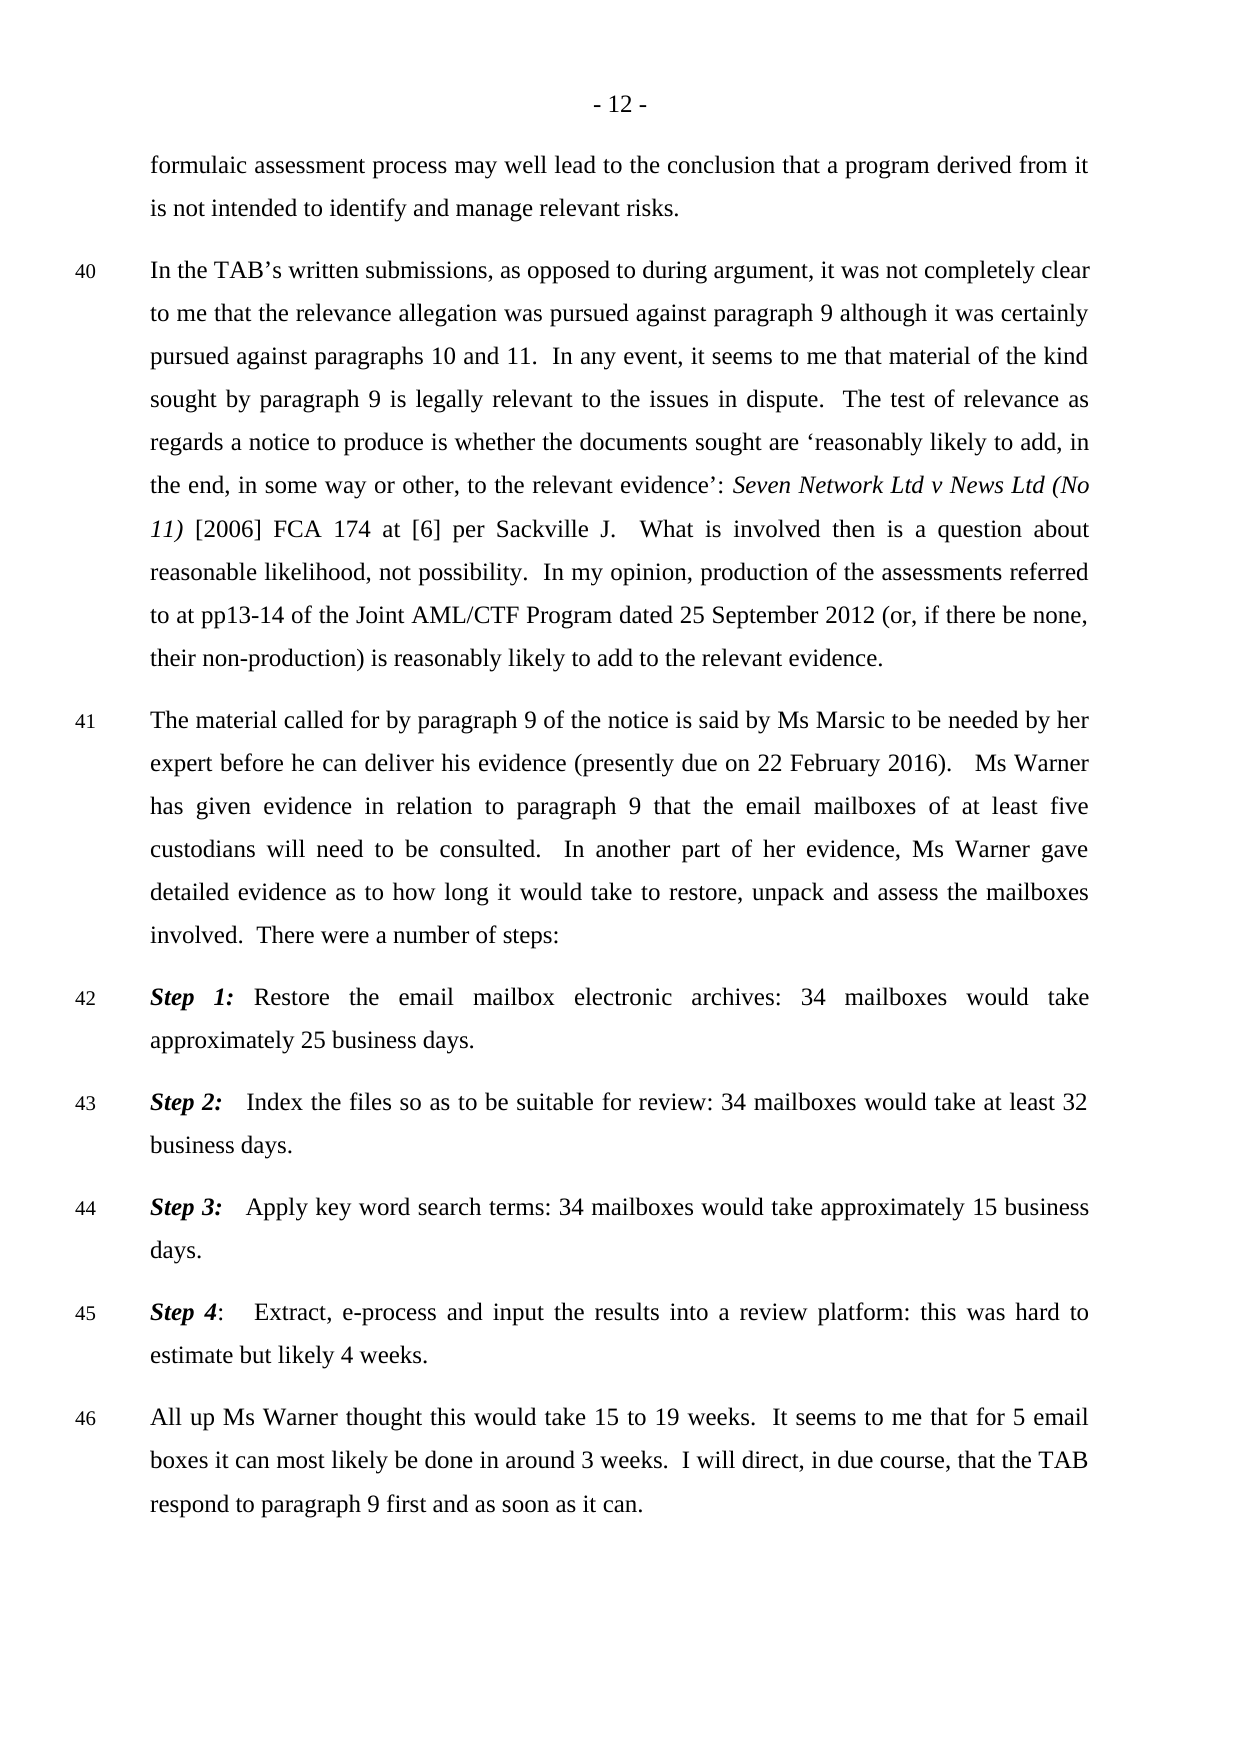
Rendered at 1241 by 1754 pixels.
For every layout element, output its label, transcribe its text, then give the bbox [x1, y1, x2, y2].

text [75, 150, 1090, 222]
text Step 2: Index the files so as to be suitable for review: 34 mailboxes would take at least 32 business days. [75, 1087, 1090, 1159]
text Step 3: Apply key word search terms: 34 mailboxes would take approximately 15 business days. [75, 1192, 1090, 1264]
text Step 4: Extract, e-process and input the results into a review platform: this was hard to estimate but likely 4 weeks. [75, 1297, 1090, 1369]
text The material called for by paragraph 9 of the notice is said by Ms Marsic to be needed by her expert before he can deliver his evidence (presently due on 22 February 2016). Ms Warner has given evidence in relation to paragraph 9 that the email mailboxes of at least five custodians will need to be consulted. In another part of her evidence, Ms Warner gave detailed evidence as to how long it would take to restore, unpack and assess the mailboxes involved. There were a number of steps: [75, 705, 1090, 949]
text Step 1: Restore the email mailbox electronic archives: 34 mailboxes would take approximately 25 business days. [75, 982, 1090, 1054]
text All up Ms Warner thought this would take 15 to 19 weeks. It seems to me that for 5 email boxes it can most likely be done in around 3 weeks. I will direct, in due course, that the TAB respond to paragraph 9 first and as soon as it can. [75, 1402, 1090, 1517]
text In the TAB’s written submissions, as opposed to during argument, it was not completely clear to me that the relevance allegation was pursued against paragraph 9 although it was certainly pursued against paragraphs 10 and 11. In any event, it seems to me that material of the kind sought by paragraph 9 is legally relevant to the issues in dispute. The test of relevance as regards a notice to produce is whether the documents sought are ‘reasonably likely to add, in the end, in some way or other, to the relevant evidence’: Seven Network Ltd v News Ltd (No 11) [2006] FCA 174 at [6] per Sackville J. What is involved then is a question about reasonable likelihood, not possibility. In my opinion, production of the assessments referred to at pp13-14 of the Joint AML/CTF Program dated 25 September 2012 (or, if there be none, their non-production) is reasonably likely to add to the relevant evidence. [75, 255, 1090, 672]
